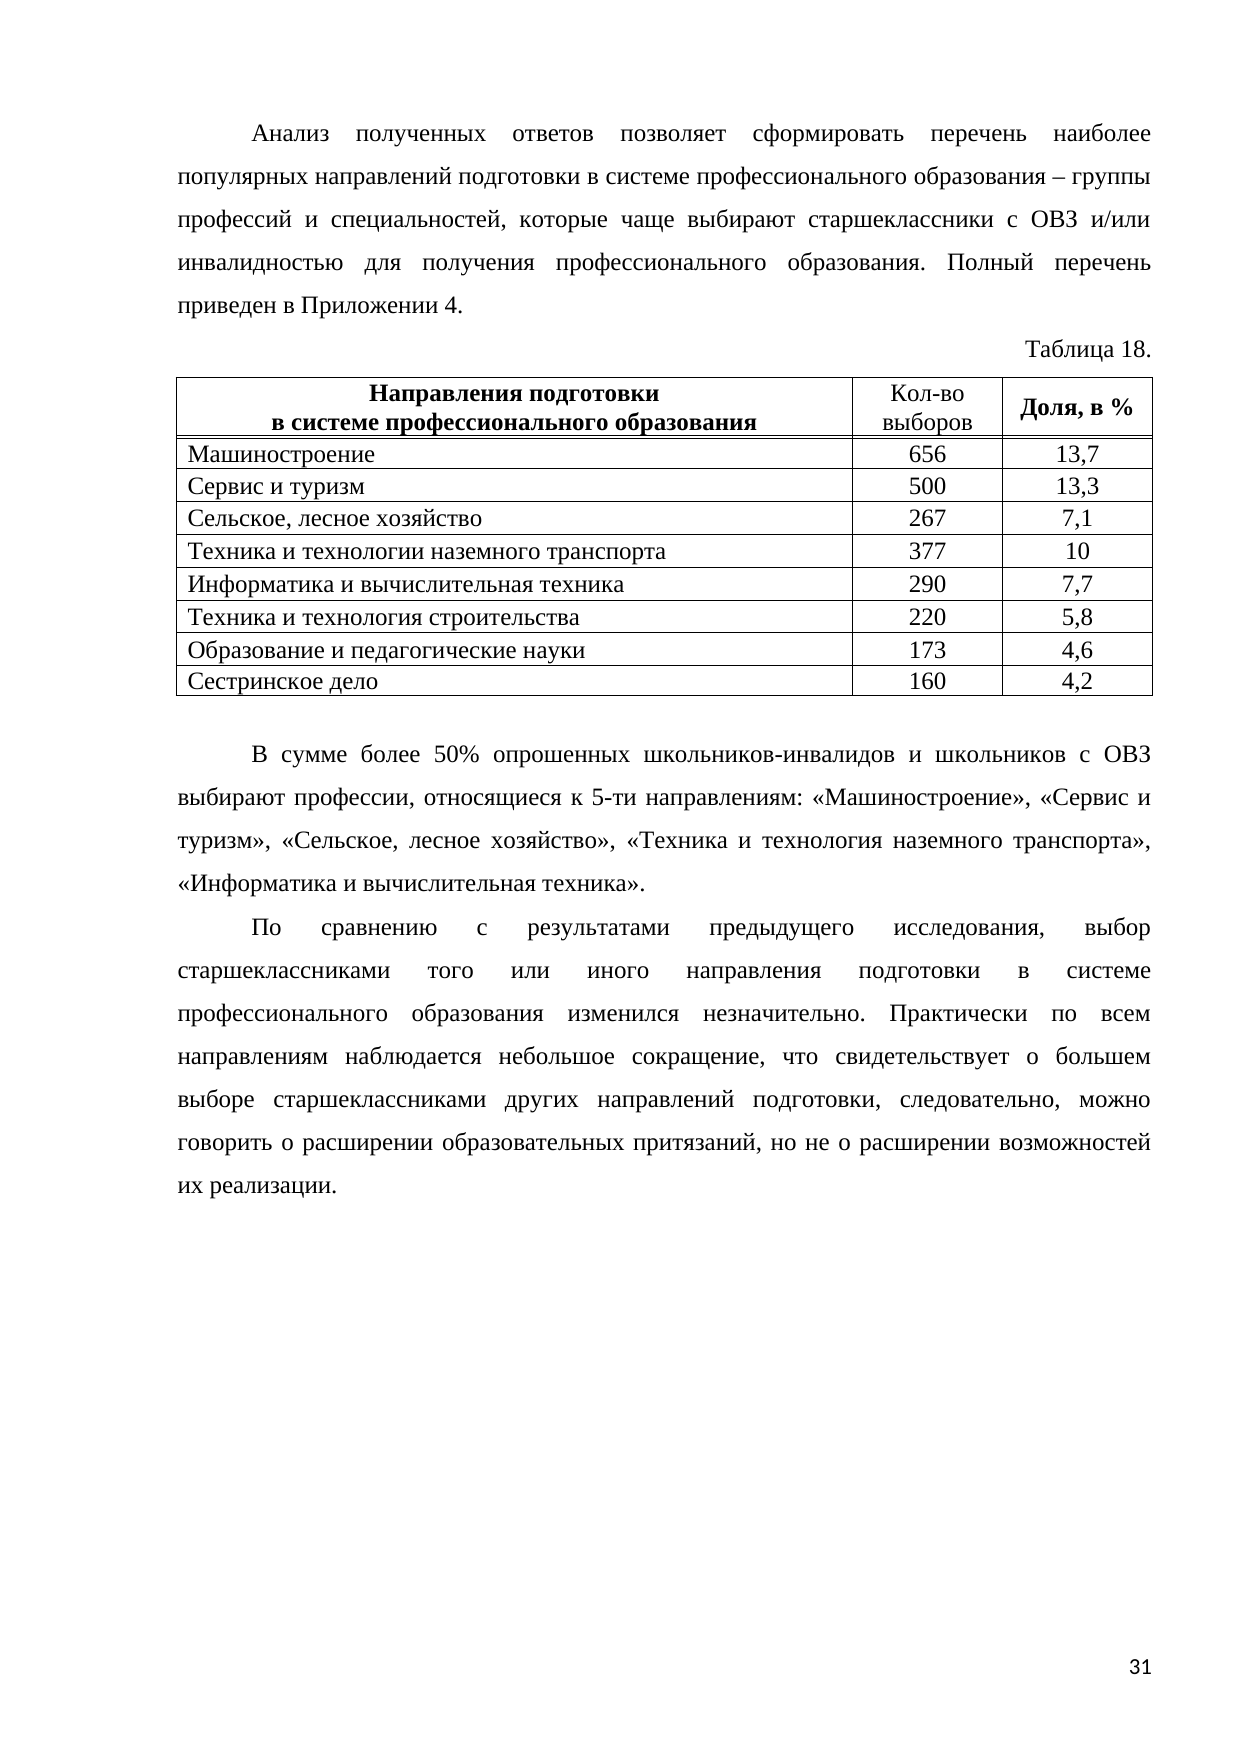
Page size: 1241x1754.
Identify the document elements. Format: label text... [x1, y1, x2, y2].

table_cell Образование и педагогические науки [177, 633, 852, 665]
table_cell 500 [853, 469, 1002, 501]
table_cell 7,7 [1003, 568, 1152, 599]
table_cell 173 [853, 633, 1002, 665]
table_header Доля, в % [1003, 378, 1152, 435]
table_cell 13,7 [1003, 439, 1152, 468]
text Анализ полученных ответов позволяет сформировать перечень наиболее популярных направлений подготовки в системе профессионального образования – группы профессий и специальностей, которые чаще выбирают старшеклассники с ОВЗ и/или инвалидностью для получения профессионального образования. Полный перечень приведен в Приложении 4. [177, 118, 1152, 319]
table_cell Сестринское дело [177, 666, 852, 695]
table_cell 13,3 [1003, 469, 1152, 501]
table_cell 4,2 [1003, 666, 1152, 695]
text По сравнению с результатами предыдущего исследования, выбор старшеклассниками того или иного направления подготовки в системе профессионального образования изменился незначительно. Практически по всем направлениям наблюдается небольшое сокращение, что свидетельствует о большем выборе старшеклассниками других направлений подготовки, следовательно, можно говорить о расширении образовательных притязаний, но не о расширении возможностей их реализации. [177, 912, 1152, 1199]
table_cell 5,8 [1003, 601, 1152, 632]
table_header Направления подготовки в системе профессионального образования [177, 378, 852, 435]
table_cell Сервис и туризм [177, 469, 852, 501]
table_cell 377 [853, 535, 1002, 567]
table_cell Техника и технология строительства [177, 601, 852, 632]
text Таблица 18. [177, 334, 1152, 362]
table_cell 290 [853, 568, 1002, 599]
table_cell 7,1 [1003, 502, 1152, 534]
table_cell 4,6 [1003, 633, 1152, 665]
table_cell 656 [853, 439, 1002, 468]
table_header Кол-во выборов [853, 378, 1002, 435]
table_cell Информатика и вычислительная техника [177, 568, 852, 599]
table_cell 220 [853, 601, 1002, 632]
table_cell 160 [853, 666, 1002, 695]
text В сумме более 50% опрошенных школьников-инвалидов и школьников с ОВЗ выбирают профессии, относящиеся к 5-ти направлениям: «Машиностроение», «Сервис и туризм», «Сельское, лесное хозяйство», «Техника и технология наземного транспорта», «Информатика и вычислительная техника». [177, 739, 1152, 897]
table_cell Сельское, лесное хозяйство [177, 502, 852, 534]
table_cell 10 [1003, 535, 1152, 567]
table_cell 267 [853, 502, 1002, 534]
table_cell Техника и технологии наземного транспорта [177, 535, 852, 567]
table_cell Машиностроение [177, 439, 852, 468]
